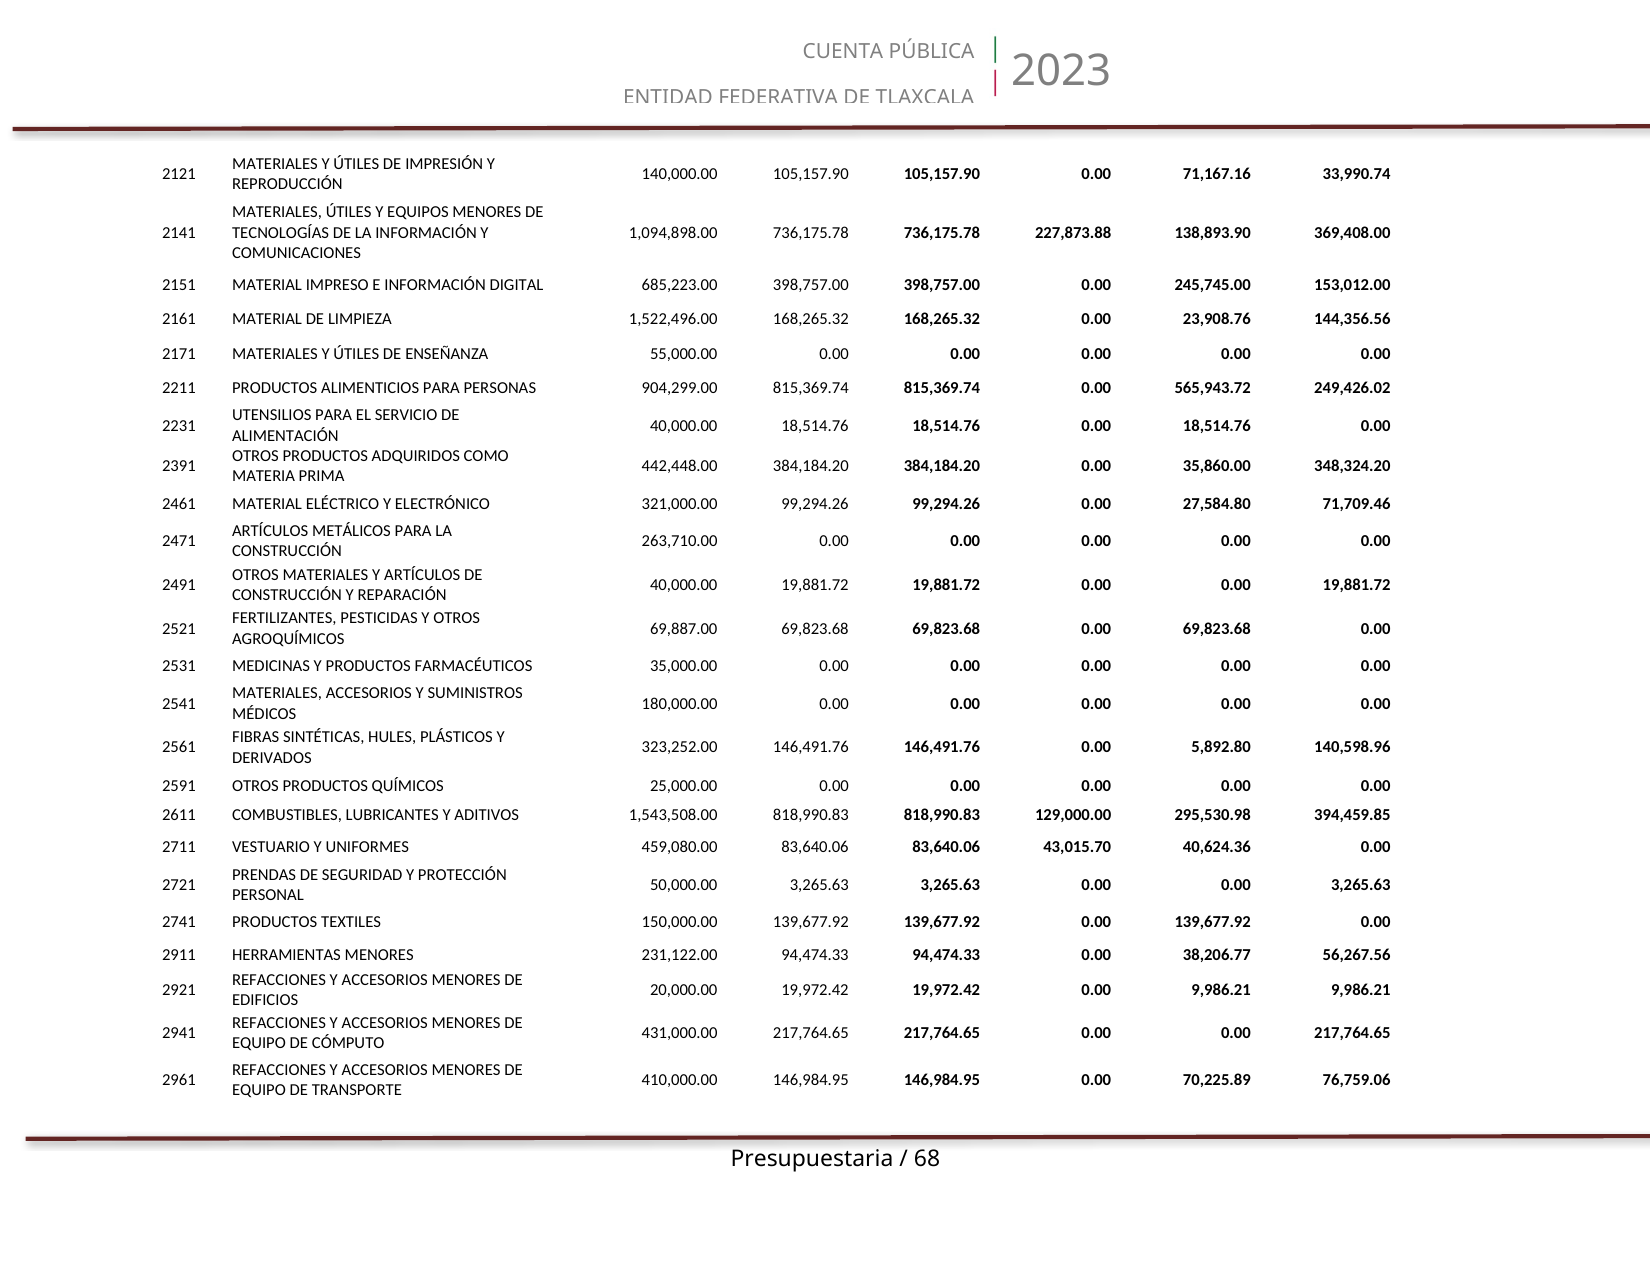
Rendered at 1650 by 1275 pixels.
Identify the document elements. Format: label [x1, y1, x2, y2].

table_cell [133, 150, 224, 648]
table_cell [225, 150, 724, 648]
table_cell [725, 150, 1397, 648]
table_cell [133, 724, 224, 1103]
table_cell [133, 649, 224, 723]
picture [989, 28, 1005, 99]
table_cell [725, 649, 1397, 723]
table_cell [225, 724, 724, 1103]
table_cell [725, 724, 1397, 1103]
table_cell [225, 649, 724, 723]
